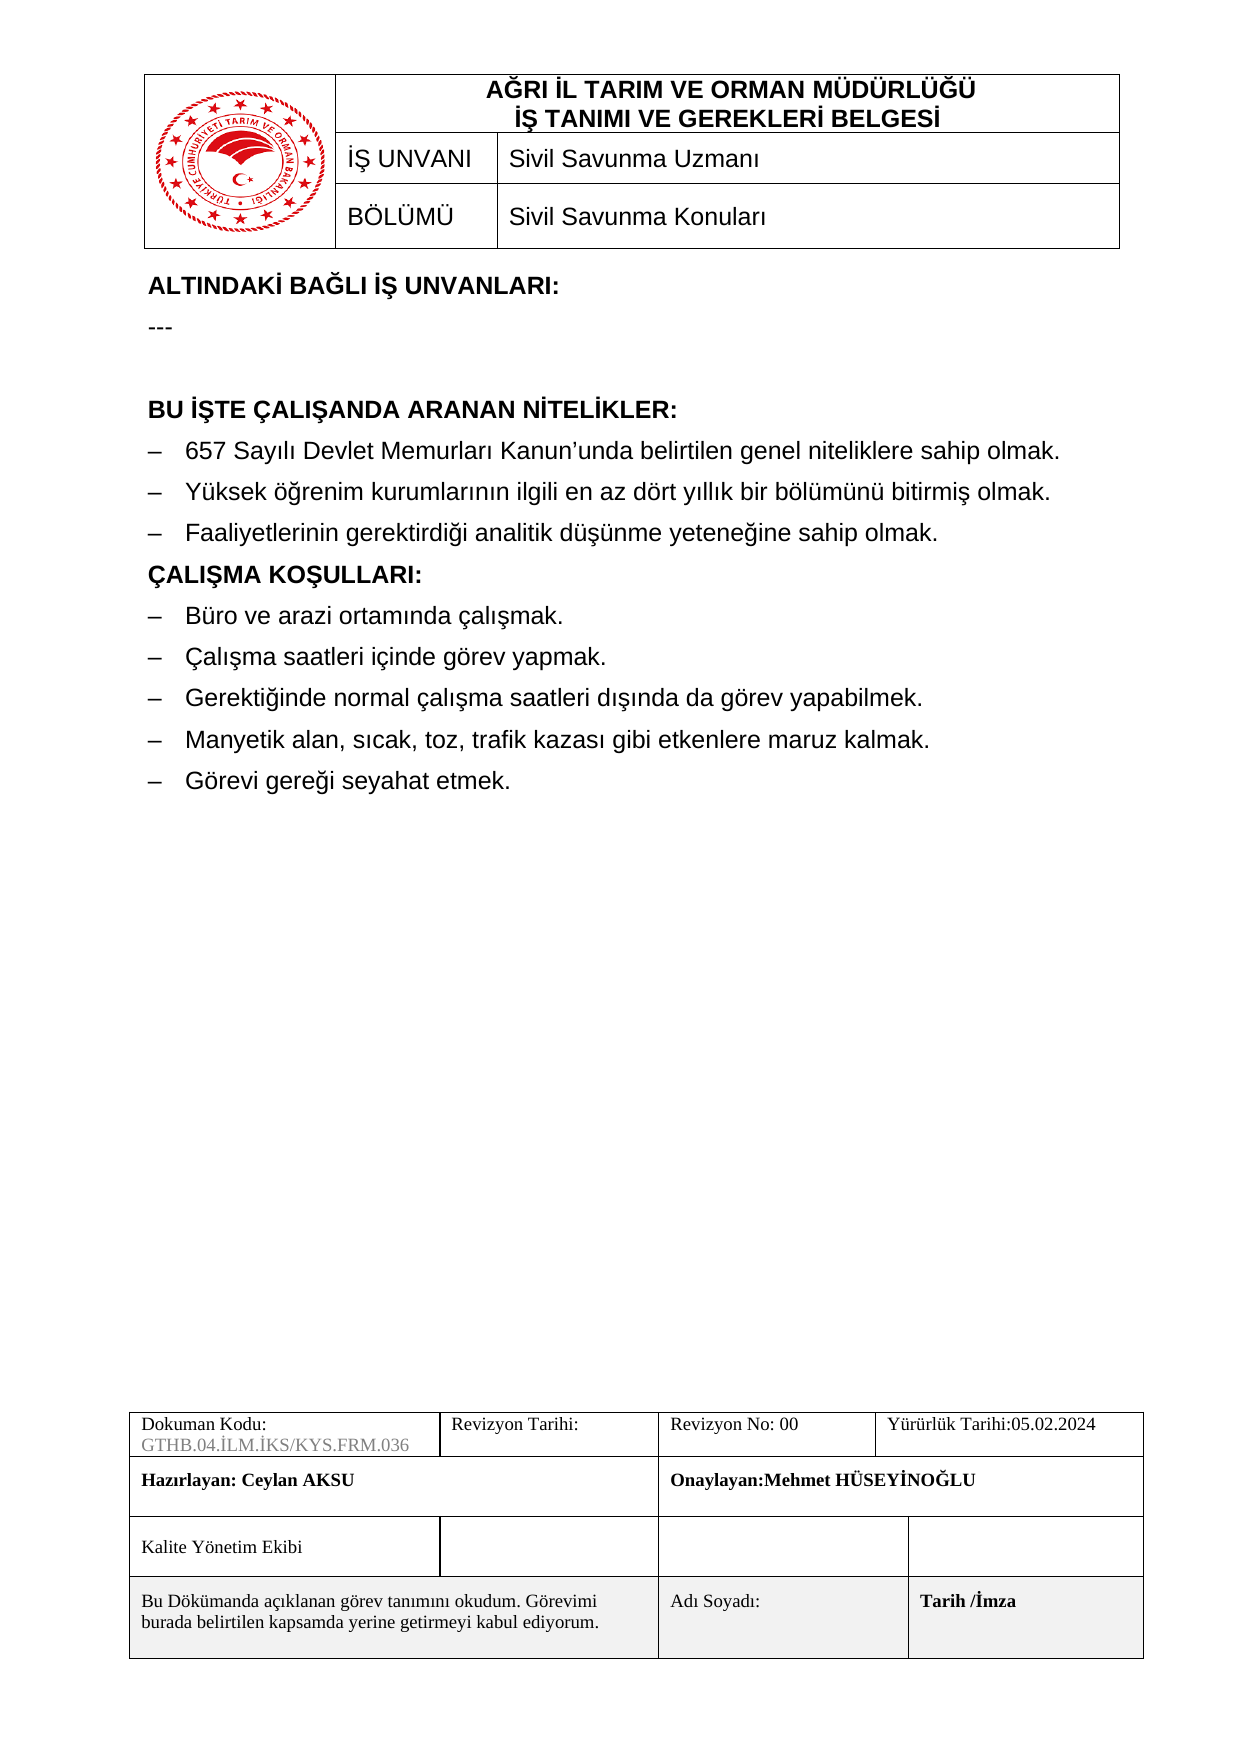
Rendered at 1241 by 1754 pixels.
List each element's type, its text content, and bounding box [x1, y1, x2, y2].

text ÇALIŞMA KOŞULLARI: [148, 559, 1093, 588]
text BU İŞTE ÇALIŞANDA ARANAN NİTELİKLER: [148, 394, 1093, 423]
list Yüksek öğrenim kurumlarının ilgili en az dört yıllık bir bölümünü bitirmiş olmak. [148, 477, 1093, 506]
list Çalışma saatleri içinde görev yapmak. [148, 642, 1093, 671]
list 657 Sayılı Devlet Memurları Kanun’unda belirtilen genel niteliklere sahip olmak. [148, 436, 1093, 464]
list Gerektiğinde normal çalışma saatleri dışında da görev yapabilmek. [148, 683, 1093, 712]
text ALTINDAKİ BAĞLI İŞ UNVANLARI: [148, 271, 1093, 299]
list Manyetik alan, sıcak, toz, trafik kazası gibi etkenlere maruz kalmak. [148, 724, 1093, 753]
text --- [148, 312, 1093, 341]
list Görevi gereği seyahat etmek. [148, 766, 1093, 794]
list Büro ve arazi ortamında çalışmak. [148, 601, 1093, 629]
picture [155, 91, 325, 232]
list Faaliyetlerinin gerektirdiği analitik düşünme yeteneğine sahip olmak. [148, 518, 1093, 547]
